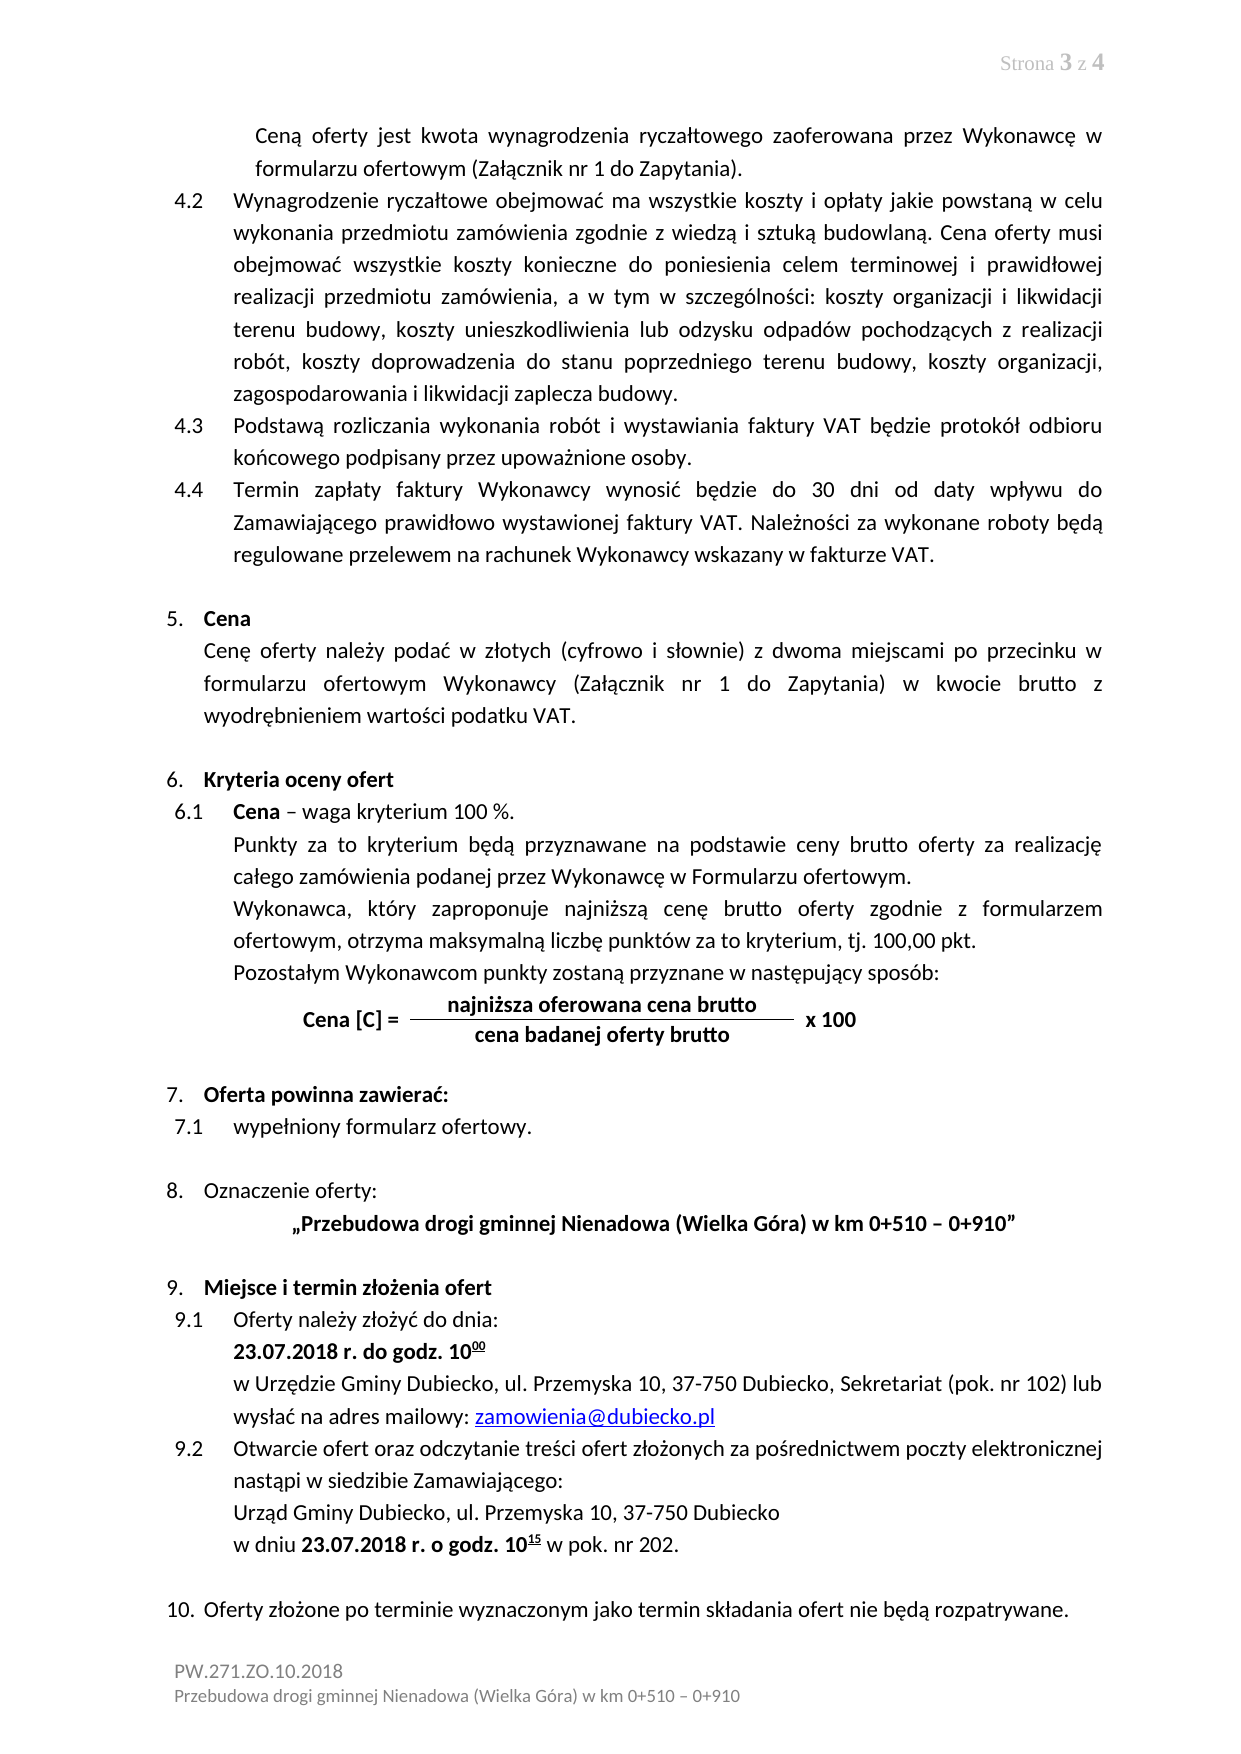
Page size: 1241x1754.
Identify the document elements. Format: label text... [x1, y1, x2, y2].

list Pozostałym Wykonawcom punkty zostaną przyznane w następujący sposób: [233, 958, 1104, 986]
list Oferta powinna zawierać: [166, 1080, 1104, 1108]
list Oferty złożone po terminie wyznaczonym jako termin składania ofert nie będą rozpatrywane. [166, 1595, 1104, 1623]
list w dniu 23.07.2018 r. o godz. 1015 w pok. nr 202. [233, 1531, 1104, 1558]
list Termin zapłaty faktury Wykonawcy wynosić będzie do 30 dni od daty wpływu do Zamawiającego prawidłowo wystawionej faktury VAT. Należności za wykonane roboty będą regulowane przelewem na rachunek Wykonawcy wskazany w fakturze VAT. [174, 476, 1104, 568]
table_header najniższa oferowana cena brutto [410, 991, 794, 1019]
table_cell cena badanej oferty brutto [410, 1020, 794, 1048]
table_header Cena [C] = [174, 991, 410, 1048]
list Cena – waga kryterium 100 %. [174, 797, 1104, 826]
list w Urzędzie Gminy Dubiecko, ul. Przemyska 10, 37-750 Dubiecko, Sekretariat (pok. nr 102) lub wysłać na adres mailowy: zamowienia@dubiecko.pl [233, 1369, 1104, 1430]
table_header x 100 [794, 991, 1104, 1048]
list Cenę oferty należy podać w złotych (cyfrowo i słownie) z dwoma miejscami po przecinku w formularzu ofertowym Wykonawcy (Załącznik nr 1 do Zapytania) w kwocie brutto z wyodrębnieniem wartości podatku VAT. [204, 637, 1104, 729]
list Otwarcie ofert oraz odczytanie treści ofert złożonych za pośrednictwem poczty elektronicznej nastąpi w siedzibie Zamawiającego: [174, 1434, 1104, 1494]
list „Przebudowa drogi gminnej Nienadowa (Wielka Góra) w km 0+510 – 0+910” [204, 1209, 1104, 1237]
list Oznaczenie oferty: [166, 1176, 1104, 1204]
list Oferty należy złożyć do dnia: [174, 1305, 1104, 1333]
list Podstawą rozliczania wykonania robót i wystawiania faktury VAT będzie protokół odbioru końcowego podpisany przez upoważnione osoby. [174, 411, 1104, 471]
list 23.07.2018 r. do godz. 1000 [233, 1337, 1104, 1365]
list wypełniony formularz ofertowy. [174, 1112, 1104, 1140]
list Wykonawca, który zaproponuje najniższą cenę brutto oferty zgodnie z formularzem ofertowym, otrzyma maksymalną liczbę punktów za to kryterium, tj. 100,00 pkt. [233, 894, 1104, 954]
list Wynagrodzenie ryczałtowe obejmować ma wszystkie koszty i opłaty jakie powstaną w celu wykonania przedmiotu zamówienia zgodnie z wiedzą i sztuką budowlaną. Cena oferty musi obejmować wszystkie koszty konieczne do poniesienia celem terminowej i prawidłowej realizacji przedmiotu zamówienia, a w tym w szczególności: koszty organizacji i likwidacji terenu budowy, koszty unieszkodliwienia lub odzysku odpadów pochodzących z realizacji robót, koszty doprowadzenia do stanu poprzedniego terenu budowy, koszty organizacji, zagospodarowania i likwidacji zaplecza budowy. [174, 186, 1104, 407]
list Kryteria oceny ofert [166, 765, 1104, 793]
list Punkty za to kryterium będą przyznawane na podstawie ceny brutto oferty za realizację całego zamówienia podanej przez Wykonawcę w Formularzu ofertowym. [233, 830, 1104, 890]
list Urząd Gminy Dubiecko, ul. Przemyska 10, 37-750 Dubiecko [233, 1498, 1104, 1526]
list Miejsce i termin złożenia ofert [166, 1273, 1104, 1301]
list Ceną oferty jest kwota wynagrodzenia ryczałtowego zaoferowana przez Wykonawcę w formularzu ofertowym (Załącznik nr 1 do Zapytania). [255, 122, 1104, 182]
list Cena [166, 604, 1104, 632]
